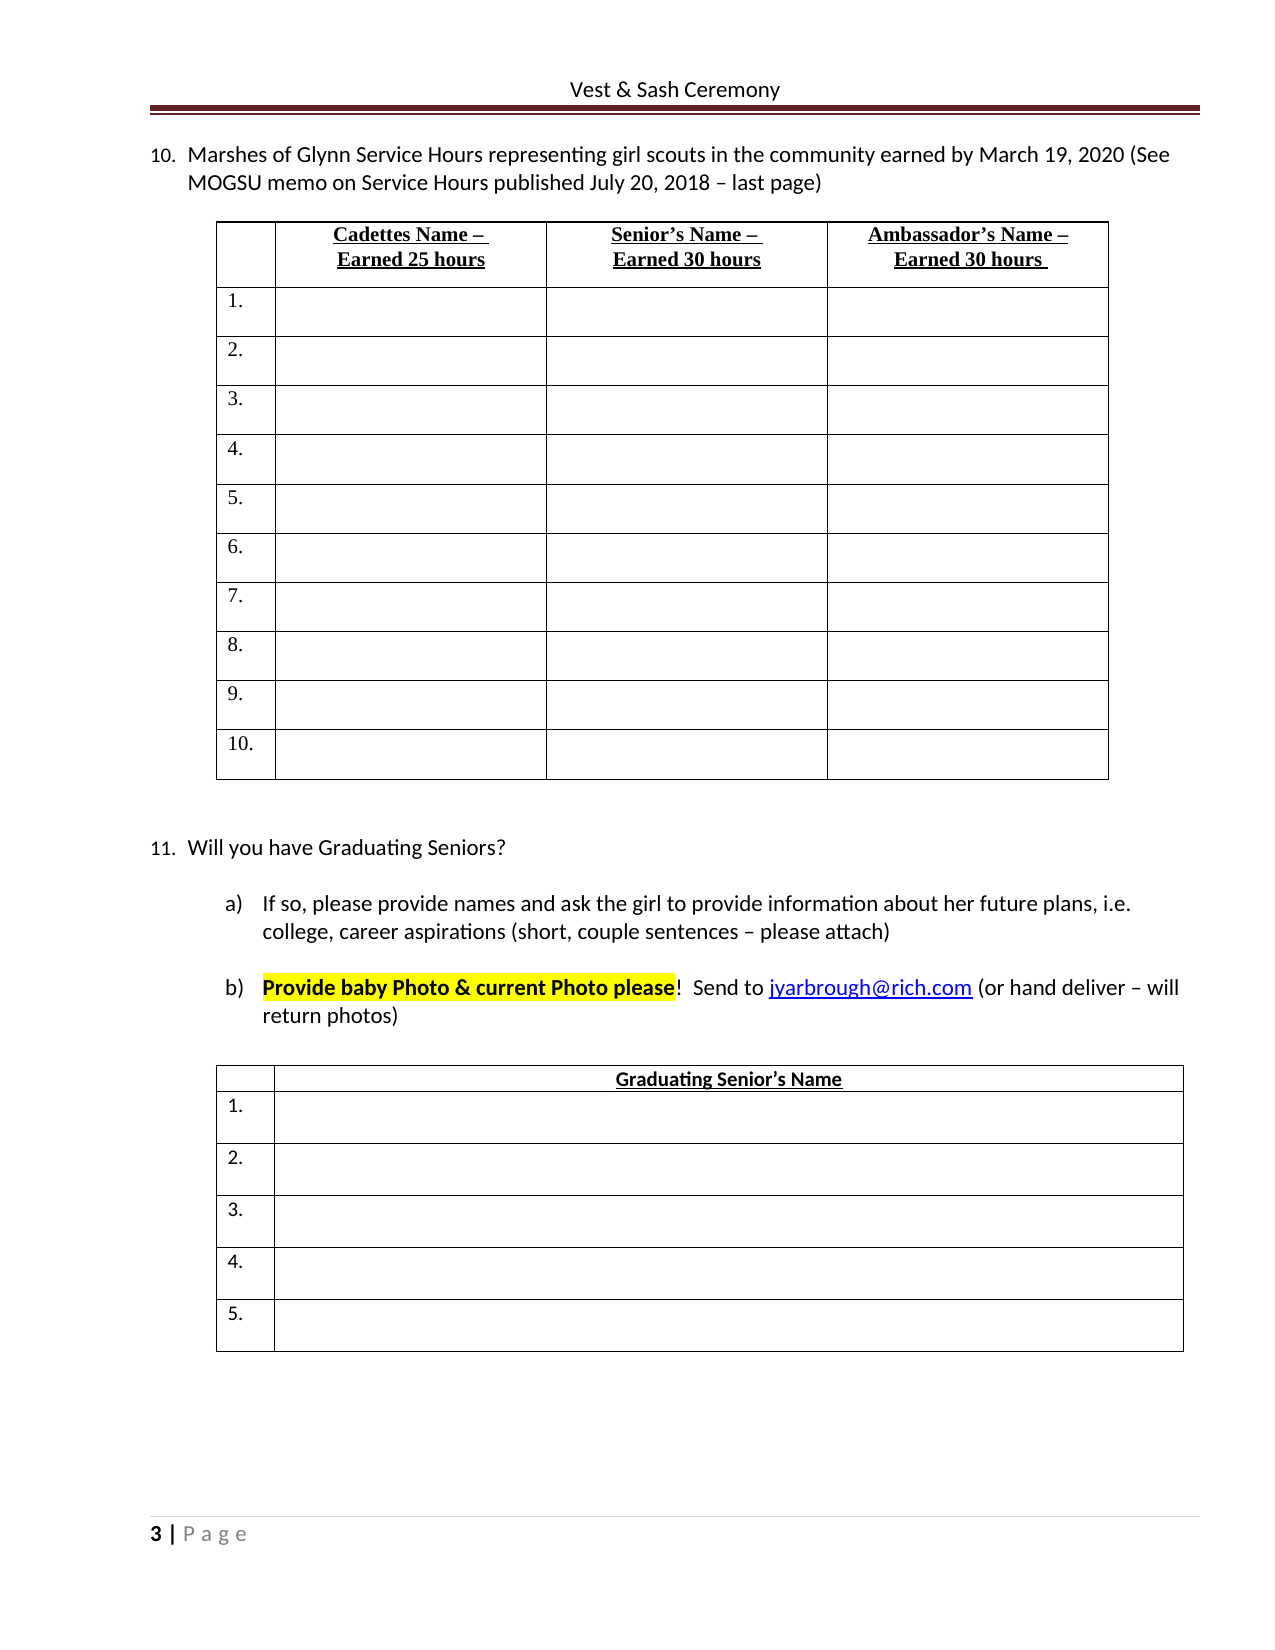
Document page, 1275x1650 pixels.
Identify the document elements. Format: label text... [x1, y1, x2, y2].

table_cell [276, 681, 546, 729]
table_cell [828, 534, 1108, 582]
table_cell [828, 337, 1108, 385]
table_cell [276, 288, 546, 336]
table_cell [547, 583, 827, 631]
table_cell [828, 485, 1108, 533]
table_cell [276, 730, 546, 778]
list If so, please provide names and ask the girl to provide information about her future plans, i.e. college, career aspirations (short, couple sentences – please attach) [225, 889, 1200, 973]
table_header [217, 1066, 274, 1091]
table_cell [828, 435, 1108, 483]
list Will you have Graduating Seniors? [150, 833, 1200, 889]
table_cell [547, 534, 827, 582]
table_cell [547, 288, 827, 336]
table_cell [276, 435, 546, 483]
table_cell [276, 386, 546, 434]
table_cell 4. [217, 1248, 274, 1299]
table_cell [547, 485, 827, 533]
table_cell 10. [217, 730, 275, 778]
list Provide baby Photo & current Photo please! Send to jyarbrough@rich.com (or hand deliver – will return photos) [225, 973, 1200, 1057]
table_cell [276, 337, 546, 385]
table_cell [828, 288, 1108, 336]
table_cell [276, 485, 546, 533]
table_cell [547, 435, 827, 483]
table_cell [276, 583, 546, 631]
table_cell 4. [217, 435, 275, 483]
table_cell [276, 632, 546, 680]
table_cell [275, 1196, 1183, 1247]
table_cell [828, 583, 1108, 631]
table_header Cadettes Name – Earned 25 hours [276, 223, 546, 287]
table_cell 3. [217, 1196, 274, 1247]
table_cell 5. [217, 485, 275, 533]
table_header [217, 223, 275, 287]
table_cell [275, 1248, 1183, 1299]
table_cell 5. [217, 1300, 274, 1351]
table_cell 1. [217, 1092, 274, 1143]
table_header Ambassador’s Name – Earned 30 hours [828, 223, 1108, 287]
table_cell [547, 730, 827, 778]
table_cell 3. [217, 386, 275, 434]
table_header Senior’s Name – Earned 30 hours [547, 223, 827, 287]
table_cell 2. [217, 337, 275, 385]
table_cell [275, 1300, 1183, 1351]
table_cell 8. [217, 632, 275, 680]
table_cell [547, 386, 827, 434]
table_cell [828, 386, 1108, 434]
table_cell [547, 337, 827, 385]
table_cell [276, 534, 546, 582]
list Marshes of Glynn Service Hours representing girl scouts in the community earned by March 19, 2020 (See MOGSU memo on Service Hours published July 20, 2018 – last page) [150, 140, 1200, 196]
table_cell [828, 730, 1108, 778]
table_cell [828, 632, 1108, 680]
table_cell 1. [217, 288, 275, 336]
table_cell 7. [217, 583, 275, 631]
table_cell [547, 681, 827, 729]
table_cell [275, 1092, 1183, 1143]
table_cell 6. [217, 534, 275, 582]
table_cell [275, 1144, 1183, 1195]
table_cell 2. [217, 1144, 274, 1195]
table_cell [828, 681, 1108, 729]
table_header Graduating Senior’s Name [275, 1066, 1183, 1091]
table_cell 9. [217, 681, 275, 729]
table_cell [547, 632, 827, 680]
